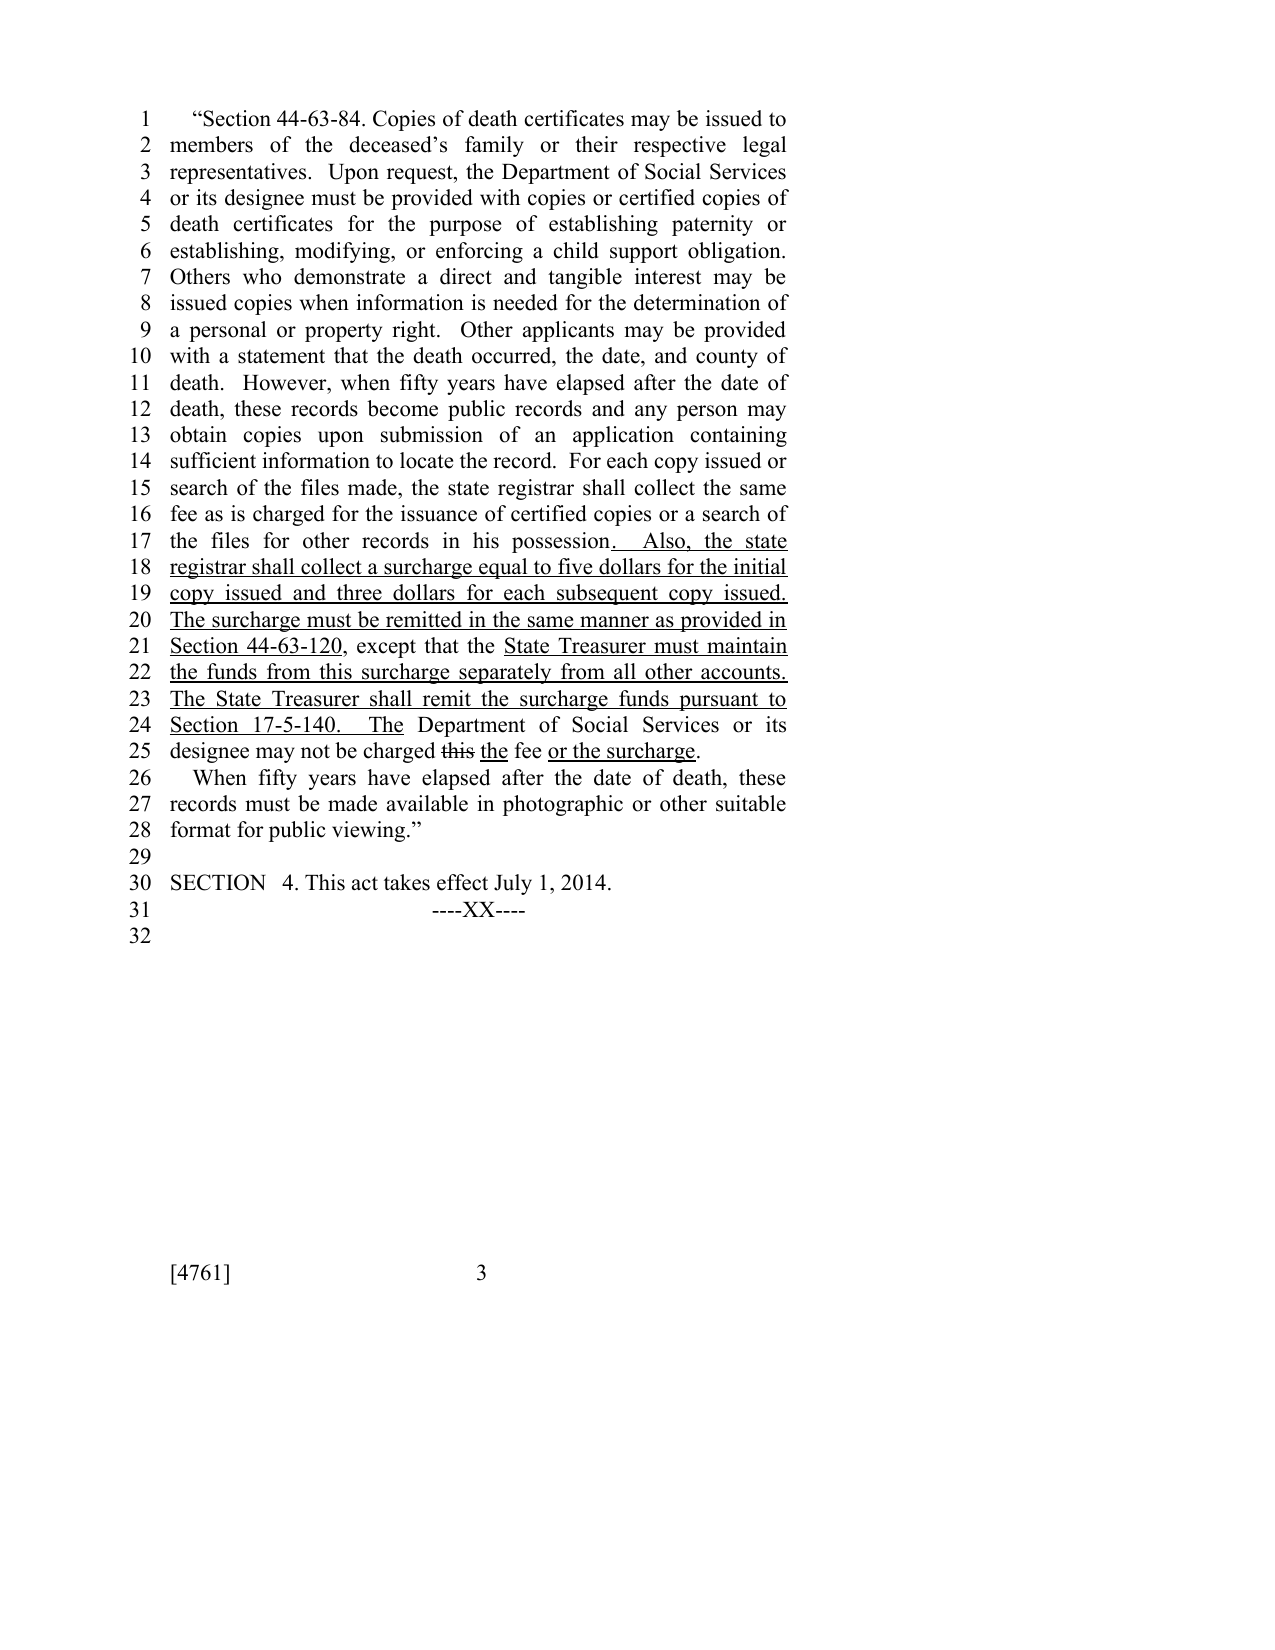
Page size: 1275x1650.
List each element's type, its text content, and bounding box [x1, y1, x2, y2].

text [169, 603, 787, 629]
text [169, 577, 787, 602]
text ----XX---- [169, 896, 787, 922]
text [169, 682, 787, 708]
text When fifty years have elapsed after the date of death, these records must be made available in photographic or other suitable format for public viewing.” [169, 764, 787, 843]
text SECTION 4. This act takes effect July 1, 2014. [169, 869, 787, 896]
text “Section 44-63-84. Copies of death certificates may be issued to members of the deceased’s family or their respective legal representatives. Upon request, the Department of Social Services or its designee must be provided with copies or certified copies of death certificates for the purpose of establishing paternity or establishing, modifying, or enforcing a child support obligation. Others who demonstrate a direct and tangible interest may be issued copies when information is needed for the determination of a personal or property right. Other applicants may be provided with a statement that the death occurred, the date, and county of death. However, when fifty years have elapsed after the date of death, these records become public records and any person may obtain copies upon submission of an application containing sufficient information to locate the record. For each copy issued or search of the files made, the state registrar shall collect the same fee as is charged for the issuance of certified copies or a search of the files for other records in his possession. Also, the state registrar shall collect a surcharge equal to five dollars for the initial copy issued and three dollars for each subsequent copy issued. The surcharge must be remitted in the same manner as provided in Section 44-63-120, except that the State Treasurer must maintain the funds from this surcharge separately from all other accounts. The State Treasurer shall remit the surcharge funds pursuant to Section 17-5-140. The Department of Social Services or its designee may not be charged this the fee or the surcharge. [169, 105, 787, 576]
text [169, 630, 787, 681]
